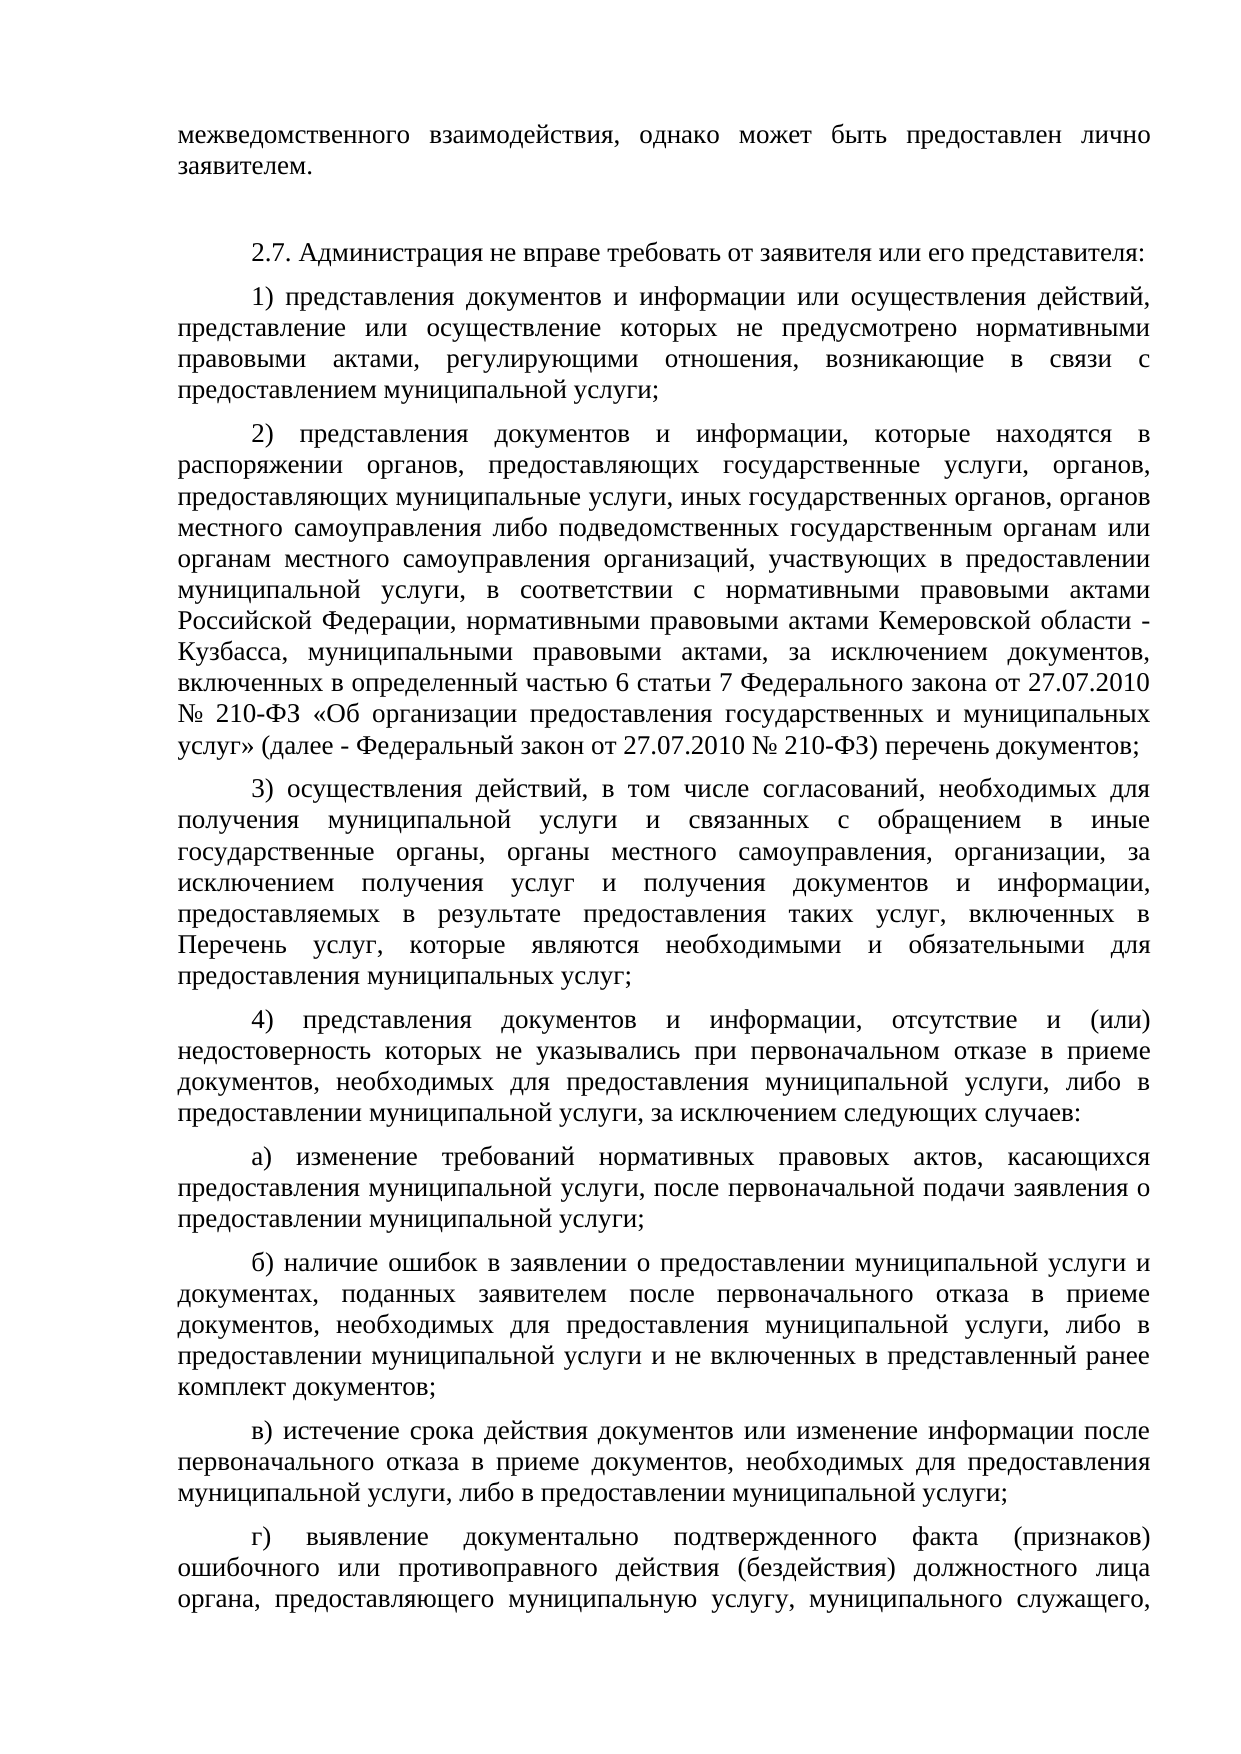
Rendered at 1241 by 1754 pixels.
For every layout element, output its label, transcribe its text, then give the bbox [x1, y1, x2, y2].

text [177, 1520, 1152, 1613]
text 2) представления документов и информации, которые находятся в распоряжении органов, предоставляющих государственные услуги, органов, предоставляющих муниципальные услуги, иных государственных органов, органов местного самоуправления либо подведомственных государственным органам или органам местного самоуправления организаций, участвующих в предоставлении муниципальной услуги, в соответствии с нормативными правовыми актами Российской Федерации, нормативными правовыми актами Кемеровской области - Кузбасса, муниципальными правовыми актами, за исключением документов, включенных в определенный частью 6 статьи 7 Федерального закона от 27.07.2010 № 210-ФЗ «Об организации предоставления государственных и муниципальных услуг» (далее - Федеральный закон от 27.07.2010 № 210-ФЗ) перечень документов; [177, 417, 1152, 760]
text 1) представления документов и информации или осуществления действий, представление или осуществление которых не предусмотрено нормативными правовыми актами, регулирующими отношения, возникающие в связи с предоставлением муниципальной услуги; [177, 280, 1152, 405]
text 2.7. Администрация не вправе требовать от заявителя или его представителя: [177, 237, 1152, 268]
text 4) представления документов и информации, отсутствие и (или) недостоверность которых не указывались при первоначальном отказе в приеме документов, необходимых для предоставления муниципальной услуги, либо в предоставлении муниципальной услуги, за исключением следующих случаев: [177, 1003, 1152, 1127]
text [177, 118, 1152, 180]
text в) истечение срока действия документов или изменение информации после первоначального отказа в приеме документов, необходимых для предоставления муниципальной услуги, либо в предоставлении муниципальной услуги; [177, 1414, 1152, 1508]
text 3) осуществления действий, в том числе согласований, необходимых для получения муниципальной услуги и связанных с обращением в иные государственные органы, органы местного самоуправления, организации, за исключением получения услуг и получения документов и информации, предоставляемых в результате предоставления таких услуг, включенных в Перечень услуг, которые являются необходимыми и обязательными для предоставления муниципальных услуг; [177, 772, 1152, 990]
text а) изменение требований нормативных правовых актов, касающихся предоставления муниципальной услуги, после первоначальной подачи заявления о предоставлении муниципальной услуги; [177, 1140, 1152, 1233]
text б) наличие ошибок в заявлении о предоставлении муниципальной услуги и документах, поданных заявителем после первоначального отказа в приеме документов, необходимых для предоставления муниципальной услуги, либо в предоставлении муниципальной услуги и не включенных в представленный ранее комплект документов; [177, 1246, 1152, 1402]
